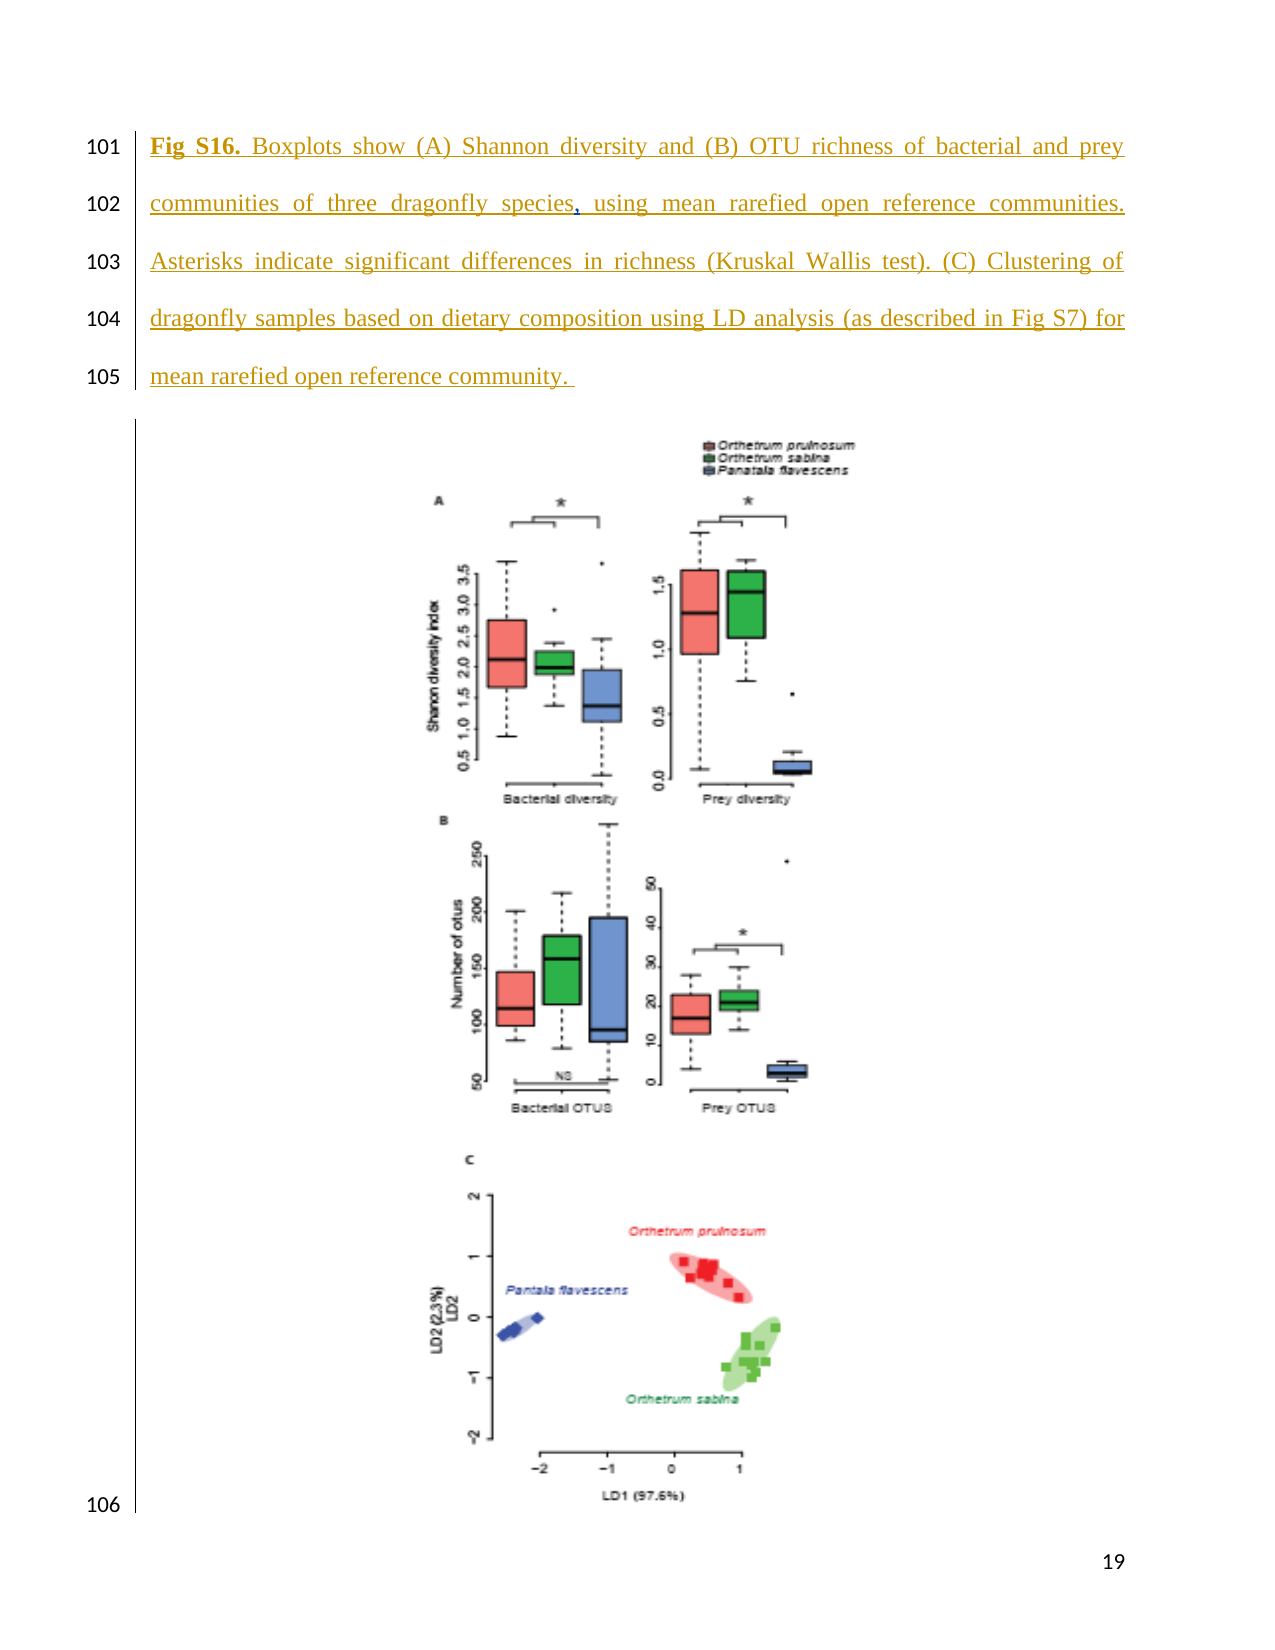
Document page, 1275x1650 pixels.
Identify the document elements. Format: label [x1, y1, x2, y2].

picture [401, 418, 874, 1513]
